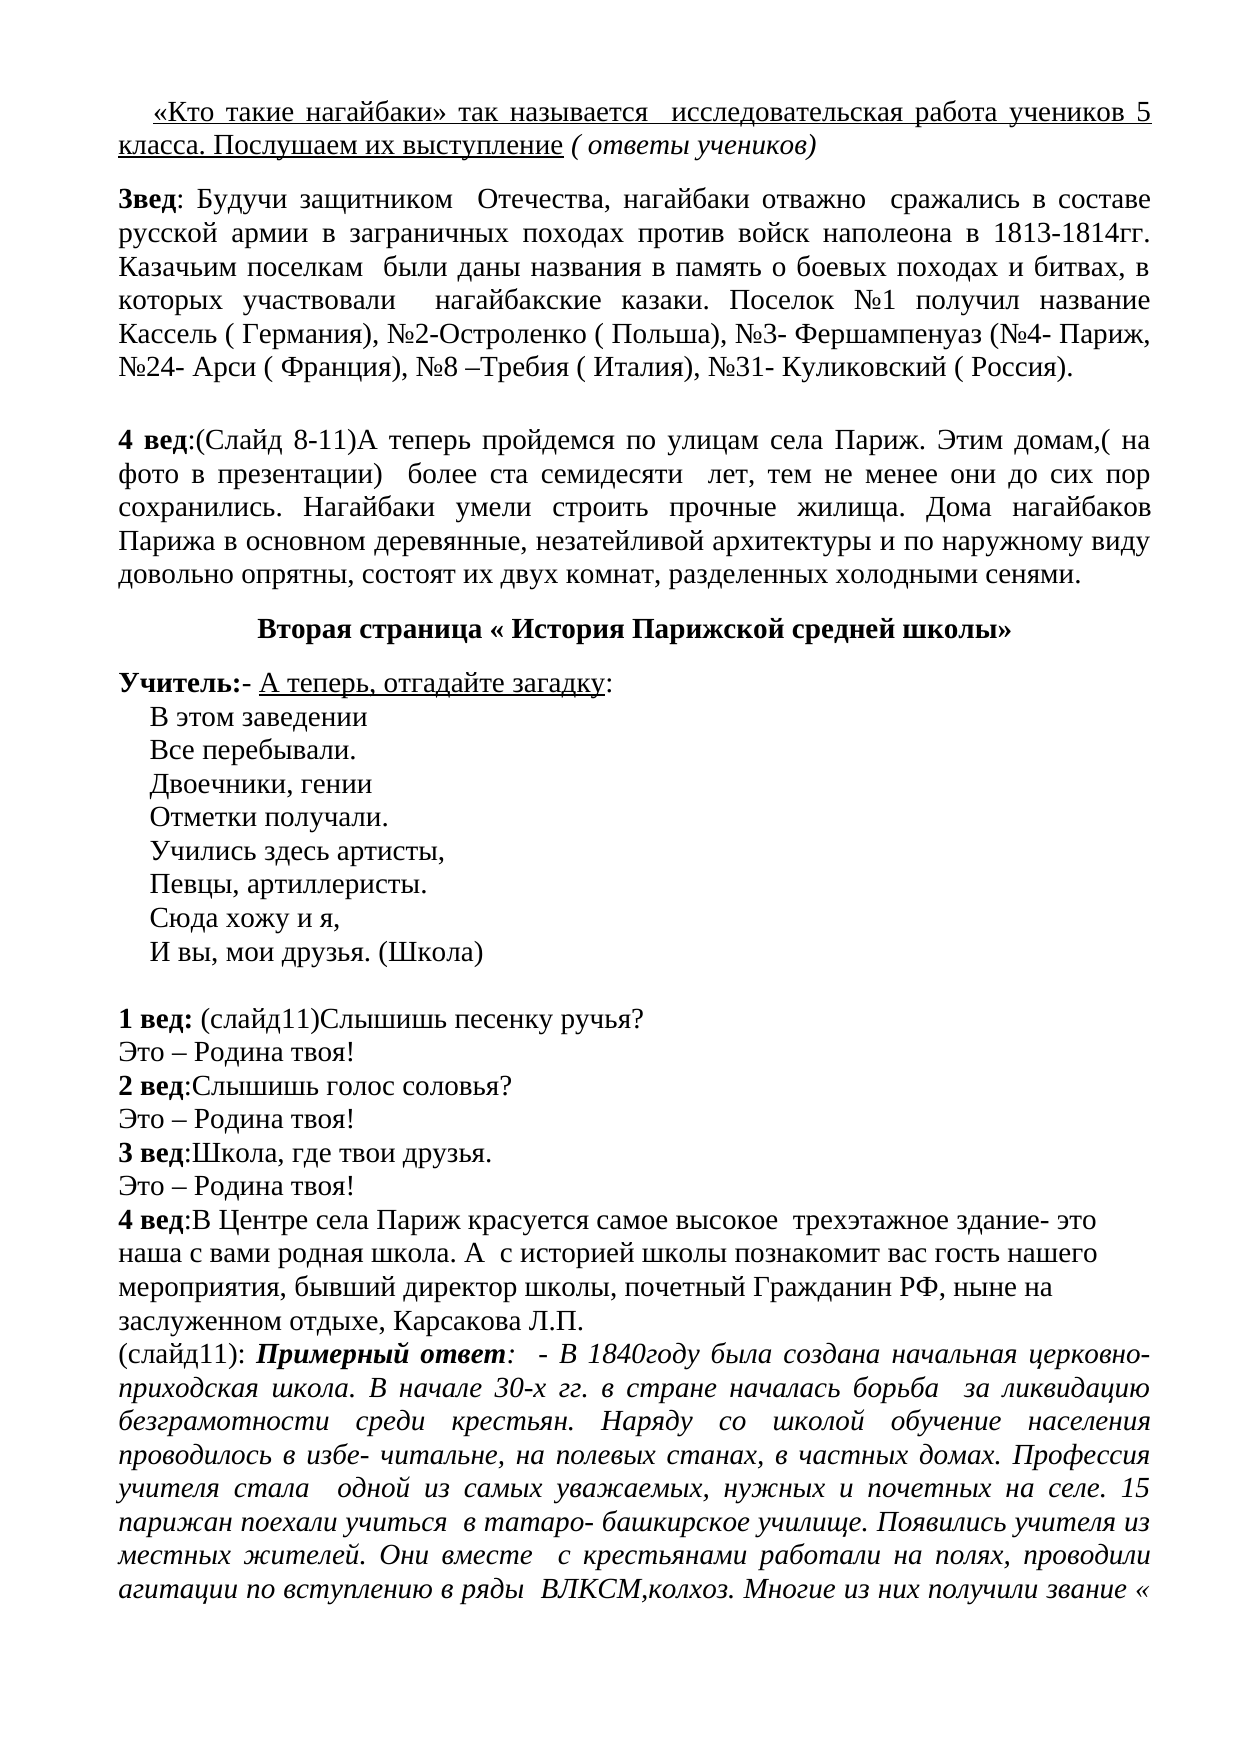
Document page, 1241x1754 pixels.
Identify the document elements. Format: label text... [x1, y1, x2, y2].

text Вторая страница « История Парижской средней школы» [118, 611, 1152, 644]
text Отметки получали. [118, 799, 1152, 833]
text 1 вед: (слайд11)Слышишь песенку ручья? Это – Родина твоя! 2 вед:Слышишь голос соловья? Это – Родина твоя! [118, 1001, 1152, 1135]
text «Кто такие нагайбаки» так называется исследовательская работа учеников 5 класса. Послушаем их выступление ( ответы учеников) [118, 94, 1152, 161]
text 3 вед:Школа, где твои друзья. Это – Родина твоя! [118, 1135, 1152, 1202]
text 4 вед:(Слайд 8-11)А теперь пройдемся по улицам села Париж. Этим домам,( на фото в презентации) более ста семидесяти лет, тем не менее они до сих пор сохранились. Нагайбаки умели строить прочные жилища. Дома нагайбаков Парижа в основном деревянные, незатейливой архитектуры и по наружному виду довольно опрятны, состоят их двух комнат, разделенных холодными сенями. [118, 422, 1152, 590]
text Все перебывали. [118, 732, 1152, 766]
text Двоечники, гении [118, 766, 1152, 799]
text Учились здесь артисты, [118, 833, 1152, 867]
text Учитель:- А теперь, отгадайте загадку: [118, 665, 1152, 699]
text Певцы, артиллеристы. [118, 867, 1152, 900]
text 3вед: Будучи защитником Отечества, нагайбаки отважно сражались в составе русской армии в заграничных походах против войск наполеона в 1813-1814гг. Казачьим поселкам были даны названия в память о боевых походах и битвах, в которых участвовали нагайбакские казаки. Поселок №1 получил название Кассель ( Германия), №2-Остроленко ( Польша), №3- Фершампенуаз (№4- Париж, №24- Арси ( Франция), №8 –Требия ( Италия), №31- Куликовский ( Россия). [118, 182, 1152, 383]
text Сюда хожу и я, [118, 900, 1152, 934]
text 4 вед:В Центре села Париж красуется самое высокое трехэтажное здание- это наша с вами родная школа. А с историей школы познакомит вас гость нашего мероприятия, бывший директор школы, почетный Гражданин РФ, ныне на заслуженном отдыхе, Карсакова Л.П. [118, 1202, 1152, 1336]
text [118, 1336, 1152, 1604]
text В этом заведении [118, 699, 1152, 732]
text И вы, мои друзья. (Школа) [118, 934, 1152, 967]
